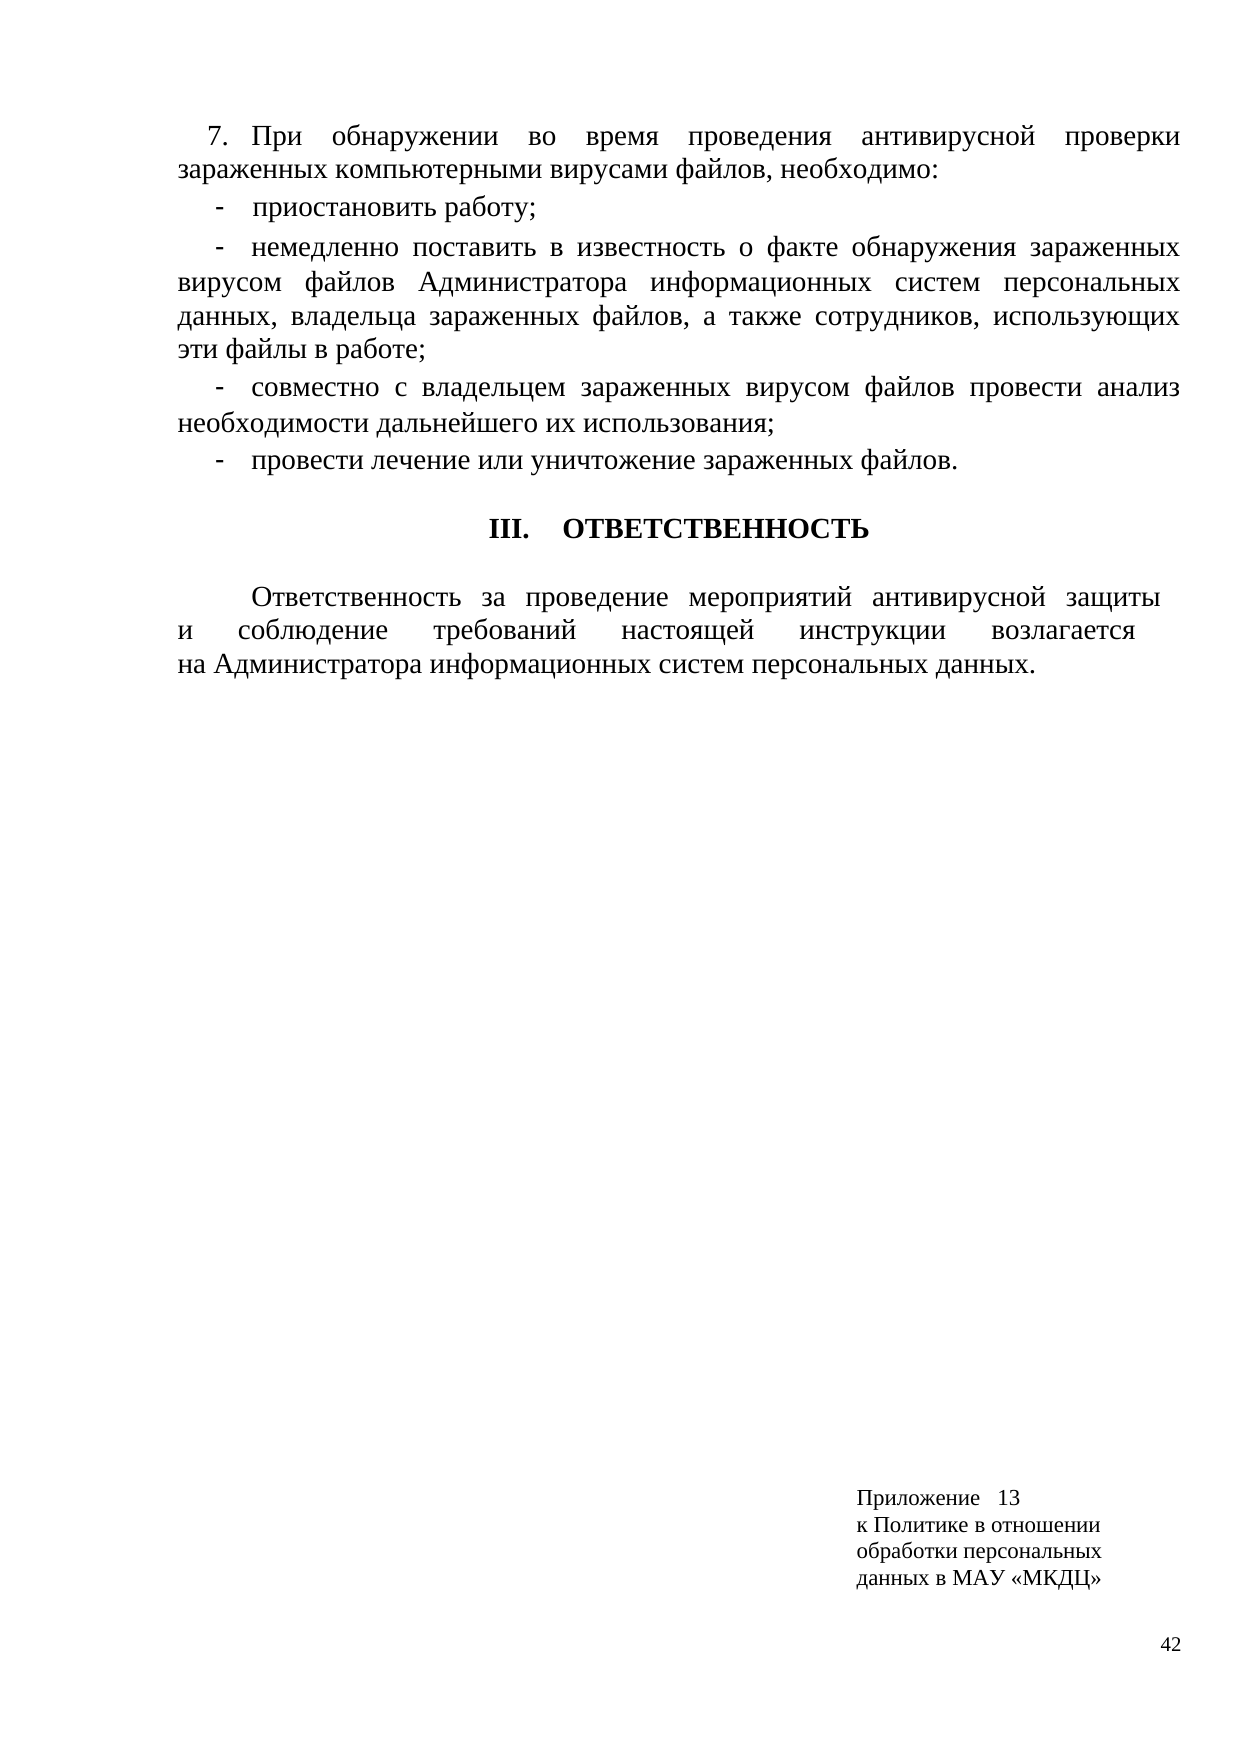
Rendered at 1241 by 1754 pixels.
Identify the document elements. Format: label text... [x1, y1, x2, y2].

list немедленно поставить в известность о факте обнаружения зараженных вирусом файлов Администратора информационных систем персональных данных, владельца зараженных файлов, а также сотрудников, использующих эти файлы в работе; [177, 225, 1181, 365]
text Приложение 13 [856, 1484, 1181, 1511]
text Ответственность за проведение мероприятий антивирусной защиты и соблюдение требований настоящей инструкции возлагается на Администратора информационных систем персональных данных. [177, 579, 1181, 679]
list провести лечение или уничтожение зараженных файлов. [177, 438, 1181, 478]
list ОТВЕТСТВЕННОСТЬ [177, 512, 1181, 545]
text обработки персональных [856, 1537, 1181, 1563]
list приостановить работу; [215, 185, 1181, 225]
list При обнаружении во время проведения антивирусной проверки зараженных компьютерными вирусами файлов, необходимо: [177, 118, 1181, 185]
list совместно с владельцем зараженных вирусом файлов провести анализ необходимости дальнейшего их использования; [177, 365, 1181, 438]
text к Политике в отношении [856, 1511, 1181, 1537]
text данных в МАУ «МКДЦ» [856, 1563, 1181, 1590]
